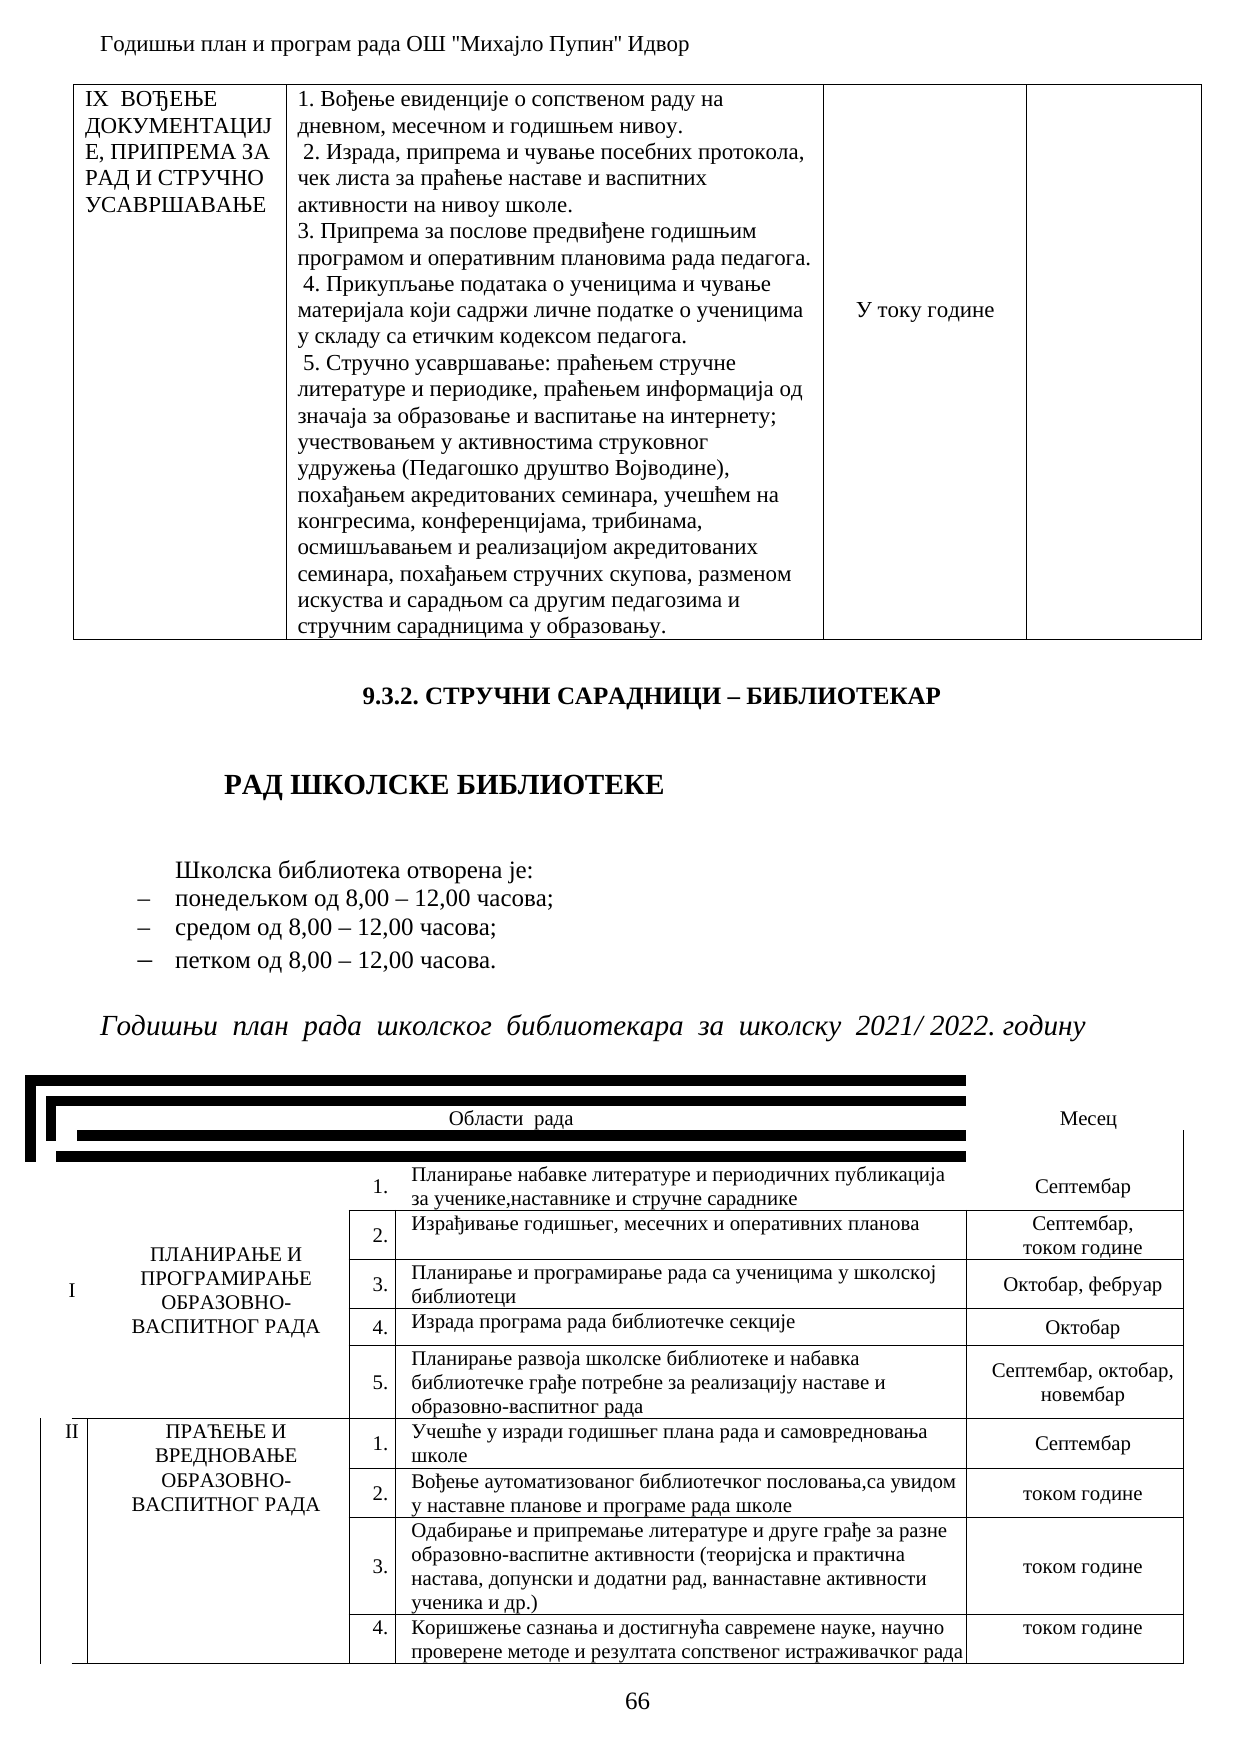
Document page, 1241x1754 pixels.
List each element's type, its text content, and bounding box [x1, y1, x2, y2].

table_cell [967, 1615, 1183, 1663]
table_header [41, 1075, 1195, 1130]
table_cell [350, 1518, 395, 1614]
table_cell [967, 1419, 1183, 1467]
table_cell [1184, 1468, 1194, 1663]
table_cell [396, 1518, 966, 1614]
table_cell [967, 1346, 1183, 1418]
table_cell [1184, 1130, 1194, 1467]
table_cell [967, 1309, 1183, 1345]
text Школска библиотека отворена је: [100, 855, 1175, 883]
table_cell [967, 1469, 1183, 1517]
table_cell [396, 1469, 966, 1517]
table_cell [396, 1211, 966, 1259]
list петком од 8,00 – 12,00 часова. [137, 941, 1203, 974]
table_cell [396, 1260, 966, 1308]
text Годишњи план рада школског библиотекара за школску 2021/ 2022. годину [100, 1008, 1175, 1042]
list средом од 8,00 – 12,00 часова; [137, 912, 1175, 941]
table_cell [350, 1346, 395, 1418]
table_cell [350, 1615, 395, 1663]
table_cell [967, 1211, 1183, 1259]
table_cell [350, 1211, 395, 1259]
list понедељком од 8,00 – 12,00 часова; [137, 883, 1175, 912]
subtitle РАД ШКОЛСКЕ БИБЛИОТЕКЕ [100, 767, 1145, 801]
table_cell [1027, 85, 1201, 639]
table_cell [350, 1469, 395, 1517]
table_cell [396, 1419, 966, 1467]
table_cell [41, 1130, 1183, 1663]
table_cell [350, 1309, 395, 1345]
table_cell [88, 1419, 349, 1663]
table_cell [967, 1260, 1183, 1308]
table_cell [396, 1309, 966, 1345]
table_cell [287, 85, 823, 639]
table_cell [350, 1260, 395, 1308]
subtitle 9.3.2. СТРУЧНИ САРАДНИЦИ – БИБЛИОТЕКАР [362, 681, 1175, 710]
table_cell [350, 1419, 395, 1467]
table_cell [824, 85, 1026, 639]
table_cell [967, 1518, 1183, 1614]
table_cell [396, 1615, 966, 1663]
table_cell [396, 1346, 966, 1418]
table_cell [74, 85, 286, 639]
